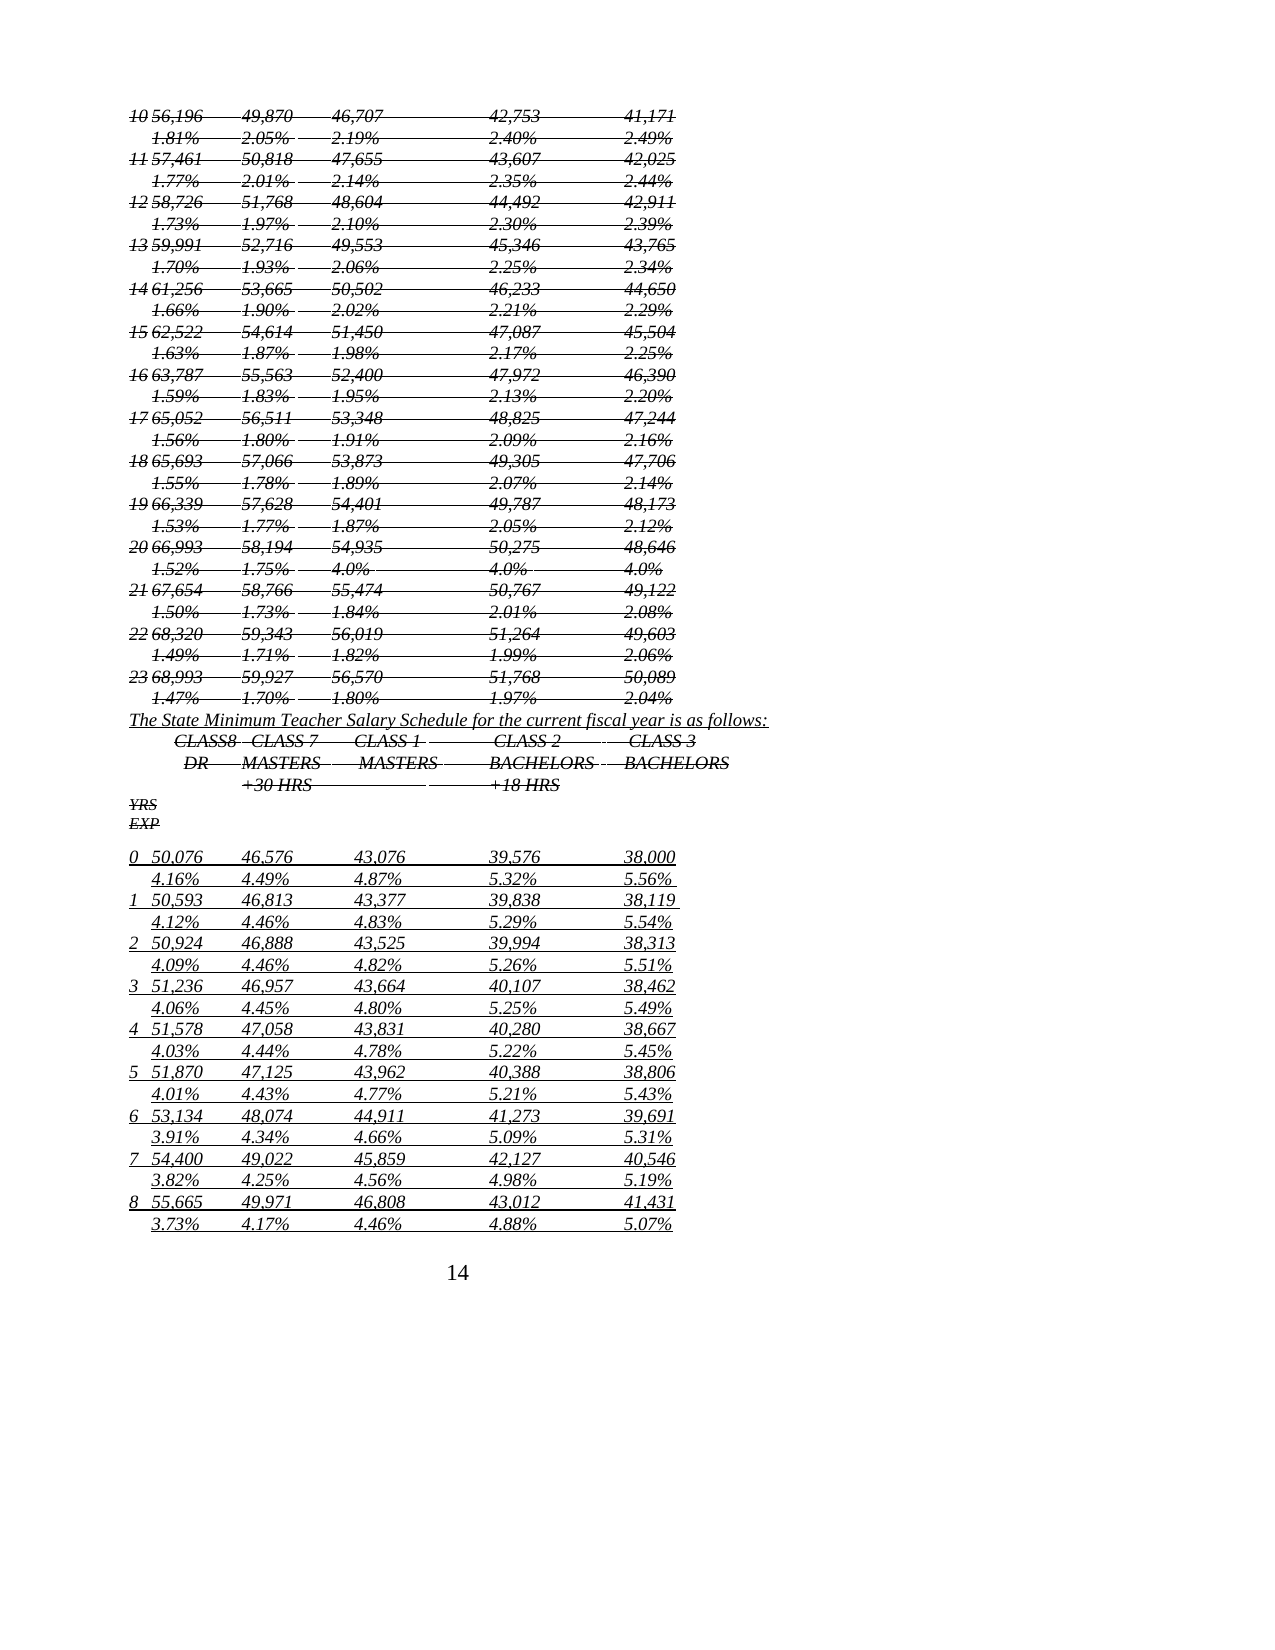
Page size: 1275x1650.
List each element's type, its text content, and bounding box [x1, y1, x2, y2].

text DR MASTERS MASTERS BACHELORS BACHELORS [129, 752, 789, 773]
text 20 66,993 58,194 54,935 50,275 48,646 [129, 536, 789, 558]
text 13 59,991 52,716 49,553 45,346 43,765 [129, 234, 789, 256]
text 14 61,256 53,665 50,502 46,233 44,650 [129, 277, 789, 299]
text 3.91% 4.34% 4.66% 5.09% 5.31% [129, 1126, 789, 1148]
text 7 54,400 49,022 45,859 42,127 40,546 [129, 1148, 789, 1169]
text 10 56,196 49,870 46,707 42,753 41,171 [129, 105, 789, 127]
text 1.63% 1.87% 1.98% 2.17% 2.25% [129, 342, 789, 364]
text CLASS8 CLASS 7 CLASS 1 CLASS 2 CLASS 3 [129, 730, 789, 752]
text 3 51,236 46,957 43,664 40,107 38,462 [129, 975, 789, 997]
text 23 68,993 59,927 56,570 51,768 50,089 [129, 666, 789, 687]
text 4 51,578 47,058 43,831 40,280 38,667 [129, 1018, 789, 1040]
text 18 65,693 57,066 53,873 49,305 47,706 [129, 450, 789, 472]
text 1.66% 1.90% 2.02% 2.21% 2.29% [129, 299, 789, 321]
text 1.56% 1.80% 1.91% 2.09% 2.16% [129, 428, 789, 450]
text The State Minimum Teacher Salary Schedule for the current fiscal year is as follows: [129, 709, 789, 730]
text 1 50,593 46,813 43,377 39,838 38,119 [129, 889, 789, 911]
text 17 65,052 56,511 53,348 48,825 47,244 [129, 407, 789, 428]
text 0 50,076 46,576 43,076 39,576 38,000 [129, 846, 789, 867]
text 1.52% 1.75% 4.0% 4.0% 4.0% [129, 558, 789, 579]
text 21 67,654 58,766 55,474 50,767 49,122 [129, 579, 789, 601]
text 1.49% 1.71% 1.82% 1.99% 2.06% [129, 644, 789, 666]
text 1.53% 1.77% 1.87% 2.05% 2.12% [129, 515, 789, 536]
text 3.82% 4.25% 4.56% 4.98% 5.19% [129, 1169, 789, 1191]
text EXP [129, 814, 789, 833]
text 1.77% 2.01% 2.14% 2.35% 2.44% [129, 170, 789, 191]
text 16 63,787 55,563 52,400 47,972 46,390 [129, 364, 789, 385]
text 5 51,870 47,125 43,962 40,388 38,806 [129, 1061, 789, 1083]
text 4.16% 4.49% 4.87% 5.32% 5.56% [129, 867, 789, 889]
text 4.01% 4.43% 4.77% 5.21% 5.43% [129, 1083, 789, 1104]
text 6 53,134 48,074 44,911 41,273 39,691 [129, 1104, 789, 1126]
text 11 57,461 50,818 47,655 43,607 42,025 [129, 148, 789, 170]
text 1.50% 1.73% 1.84% 2.01% 2.08% [129, 601, 789, 622]
text 4.12% 4.46% 4.83% 5.29% 5.54% [129, 911, 789, 932]
text 1.59% 1.83% 1.95% 2.13% 2.20% [129, 385, 789, 407]
text 1.47% 1.70% 1.80% 1.97% 2.04% [129, 687, 789, 709]
text 22 68,320 59,343 56,019 51,264 49,603 [129, 622, 789, 644]
text YRS [129, 795, 789, 814]
text 4.09% 4.46% 4.82% 5.26% 5.51% [129, 954, 789, 975]
text 4.06% 4.45% 4.80% 5.25% 5.49% [129, 997, 789, 1018]
text 1.70% 1.93% 2.06% 2.25% 2.34% [129, 256, 789, 277]
text +30 HRS +18 HRS [129, 773, 789, 795]
text 2 50,924 46,888 43,525 39,994 38,313 [129, 932, 789, 954]
text 8 55,665 49,971 46,808 43,012 41,431 [129, 1191, 789, 1212]
text 15 62,522 54,614 51,450 47,087 45,504 [129, 321, 789, 342]
text 1.55% 1.78% 1.89% 2.07% 2.14% [129, 472, 789, 493]
text 1.81% 2.05% 2.19% 2.40% 2.49% [129, 127, 789, 148]
text 4.03% 4.44% 4.78% 5.22% 5.45% [129, 1040, 789, 1061]
text 12 58,726 51,768 48,604 44,492 42,911 [129, 191, 789, 213]
text 1.73% 1.97% 2.10% 2.30% 2.39% [129, 213, 789, 234]
text 19 66,339 57,628 54,401 49,787 48,173 [129, 493, 789, 515]
text 3.73% 4.17% 4.46% 4.88% 5.07% [129, 1212, 789, 1234]
